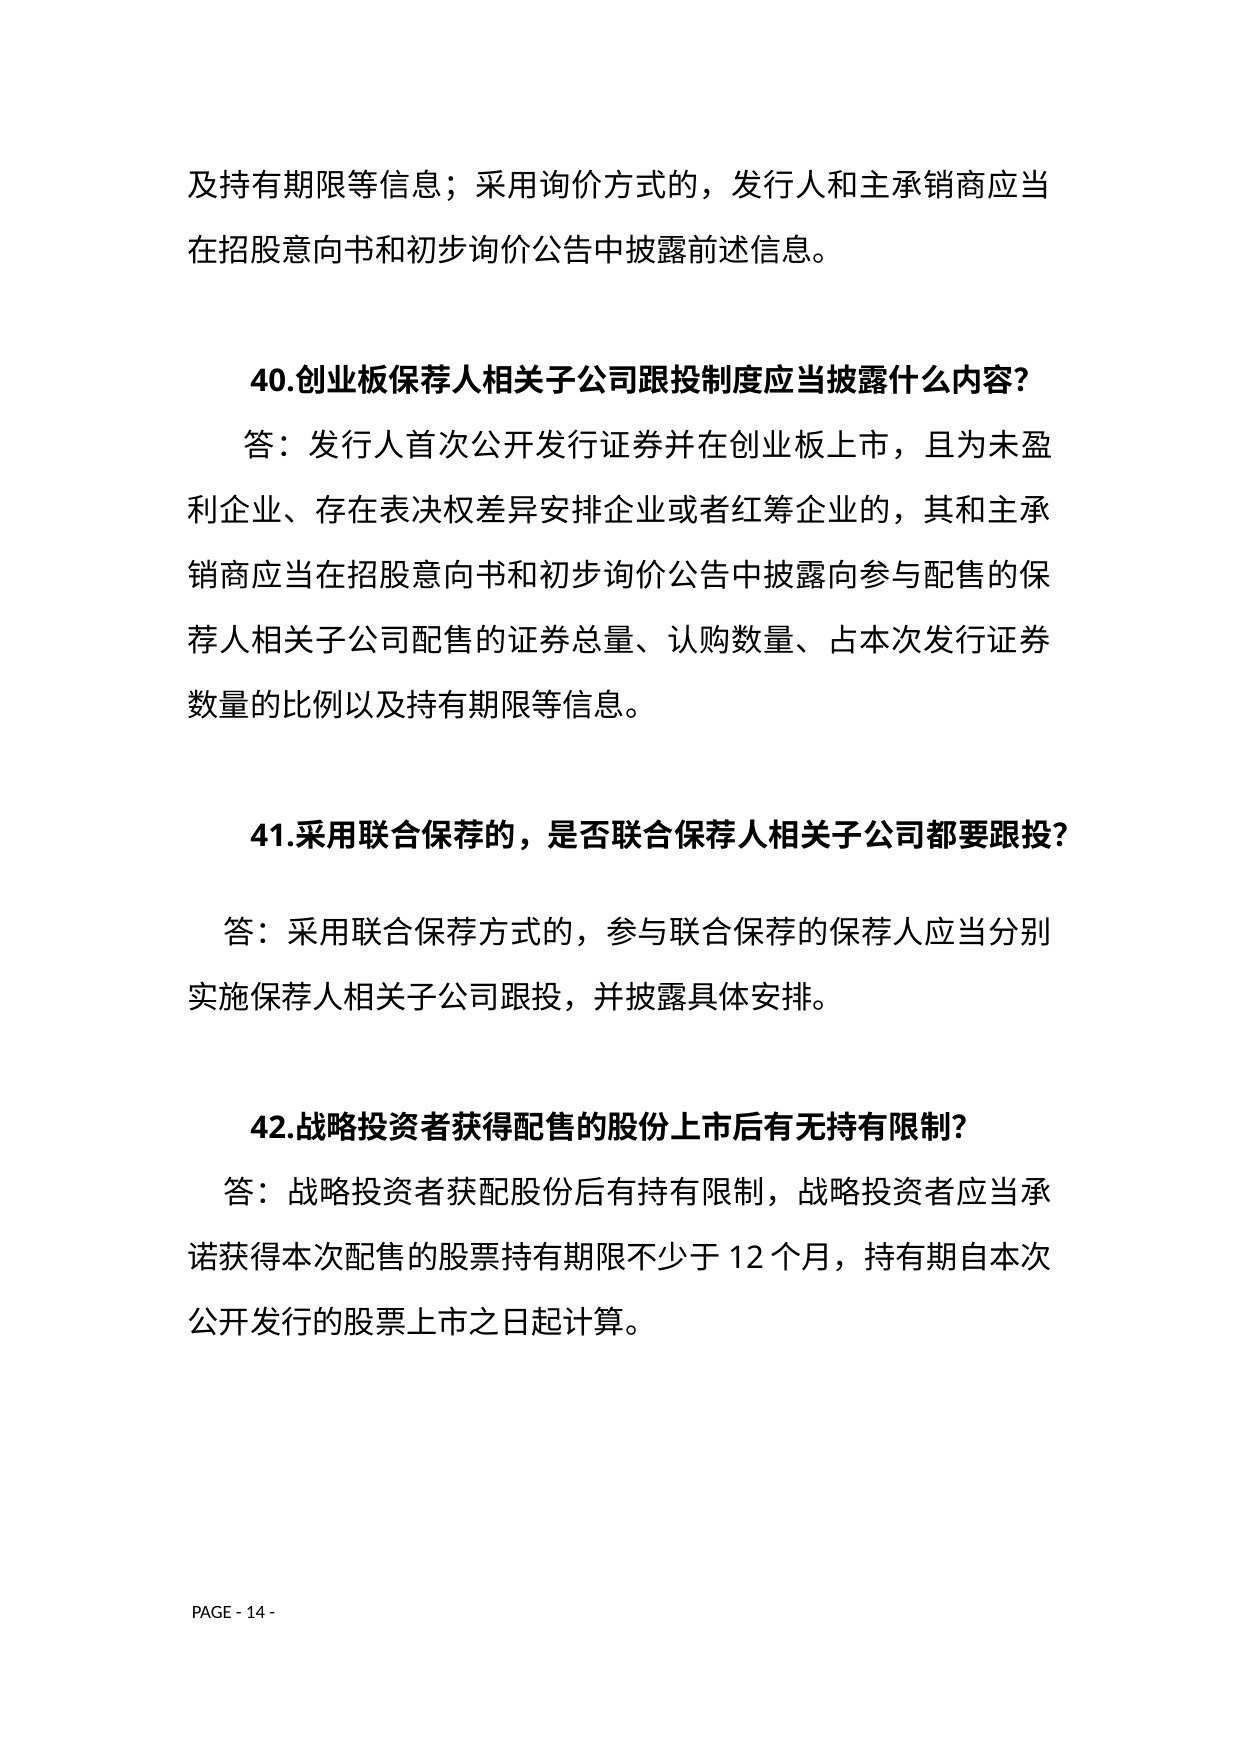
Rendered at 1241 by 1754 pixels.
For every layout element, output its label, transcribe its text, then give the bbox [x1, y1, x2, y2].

text 41.采用联合保荐的，是否联合保荐人相关子公司都要跟投？ [187, 800, 1053, 897]
text 40.创业板保荐人相关子公司跟投制度应当披露什么内容？ [187, 345, 1053, 410]
text 42.战略投资者获得配售的股份上市后有无持有限制？ [187, 1092, 1053, 1157]
text 答：战略投资者获配股份后有持有限制，战略投资者应当承诺获得本次配售的股票持有期限不少于12个月，持有期自本次公开发行的股票上市之日起计算。 [187, 1157, 1053, 1352]
text 答：采用联合保荐方式的，参与联合保荐的保荐人应当分别实施保荐人相关子公司跟投，并披露具体安排。 [187, 897, 1053, 1027]
text 答：发行人首次公开发行证券并在创业板上市，且为未盈利企业、存在表决权差异安排企业或者红筹企业的，其和主承销商应当在招股意向书和初步询价公告中披露向参与配售的保荐人相关子公司配售的证券总量、认购数量、占本次发行证券数量的比例以及持有期限等信息。 [187, 410, 1053, 735]
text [187, 150, 1053, 280]
